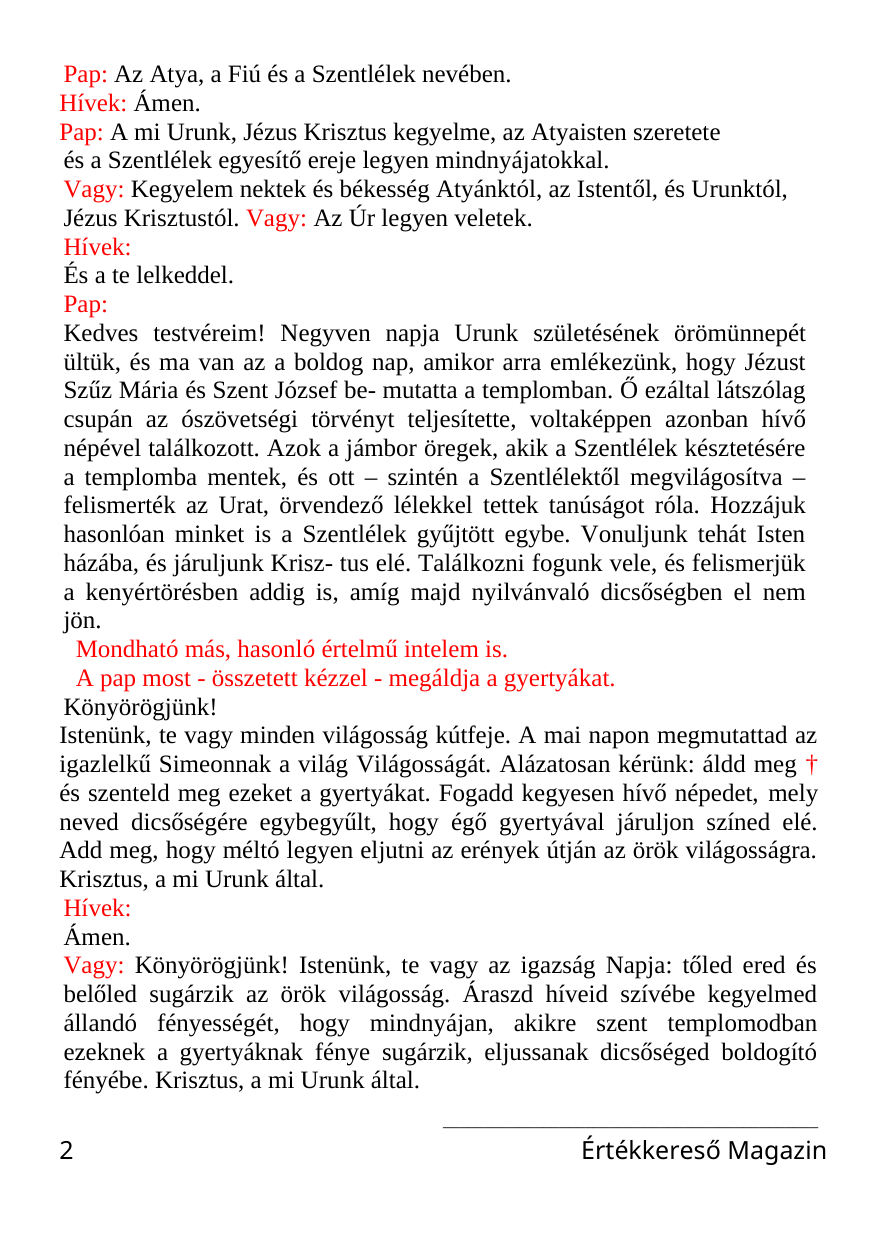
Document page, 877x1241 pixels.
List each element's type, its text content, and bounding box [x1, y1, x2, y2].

text A pap most - összetett kézzel - megáldja a gyertyákat. [76, 663, 818, 692]
text Hívek: [63, 232, 818, 260]
text Vagy: Kegyelem nektek és békesség Atyánktól, az Istentől, és Urunktól, Jézus Krisztustól. Vagy: Az Úr legyen veletek. [63, 174, 818, 232]
text Ámen. [63, 922, 818, 950]
text Pap: A mi Urunk, Jézus Krisztus kegyelme, az Atyaisten szeretete [59, 117, 818, 145]
text Vagy: Könyörögjünk! Istenünk, te vagy az igazság Napja: tőled ered és belőled sugárzik az örök világosság. Áraszd híveid szívébe kegyelmed állandó fényességét, hogy mindnyájan, akikre szent templomodban ezeknek a gyertyáknak fénye sugárzik, eljussanak dicsőséged boldogító fényébe. Krisztus, a mi Urunk által. [63, 950, 818, 1094]
text Pap: [63, 289, 818, 318]
text és a Szentlélek egyesítő ereje legyen mindnyájatokkal. [63, 145, 818, 174]
text És a te lelkeddel. [63, 260, 818, 289]
text Hívek: [63, 893, 818, 922]
text Kedves testvéreim! Negyven napja Urunk születésének örömünnepét ültük, és ma van az a boldog nap, amikor arra emlékezünk, hogy Jézust Szűz Mária és Szent József be- mutatta a templomban. Ő ezáltal látszólag csupán az ószövetségi törvényt teljesítette, voltaképpen azonban hívő népével találkozott. Azok a jámbor öregek, akik a Szentlélek késztetésére a templomba mentek, és ott – szintén a Szentlélektől megvilágosítva – felismerték az Urat, örvendező lélekkel tettek tanúságot róla. Hozzájuk hasonlóan minket is a Szentlélek gyűjtött egybe. Vonuljunk tehát Isten házába, és járuljunk Krisz- tus elé. Találkozni fogunk vele, és felismerjük a kenyértörésben addig is, amíg majd nyilvánvaló dicsőségben el nem jön. [63, 318, 806, 634]
text Hívek: Ámen. [59, 88, 818, 117]
text Mondható más, hasonló értelmű intelem is. [76, 634, 818, 663]
text Könyörögjünk! [63, 692, 818, 720]
text Istenünk, te vagy minden világosság kútfeje. A mai napon megmutattad az igazlelkű Simeonnak a világ Világosságát. Alázatosan kérünk: áldd meg † és szenteld meg ezeket a gyertyákat. Fogadd kegyesen hívő népedet, mely neved dicsőségére egybegyűlt, hogy égő gyertyával járuljon színed elé. Add meg, hogy méltó legyen eljutni az erények útján az örök világosságra. Krisztus, a mi Urunk által. [59, 720, 818, 893]
text Pap: Az Atya, a Fiú és a Szentlélek nevében. [63, 59, 818, 88]
